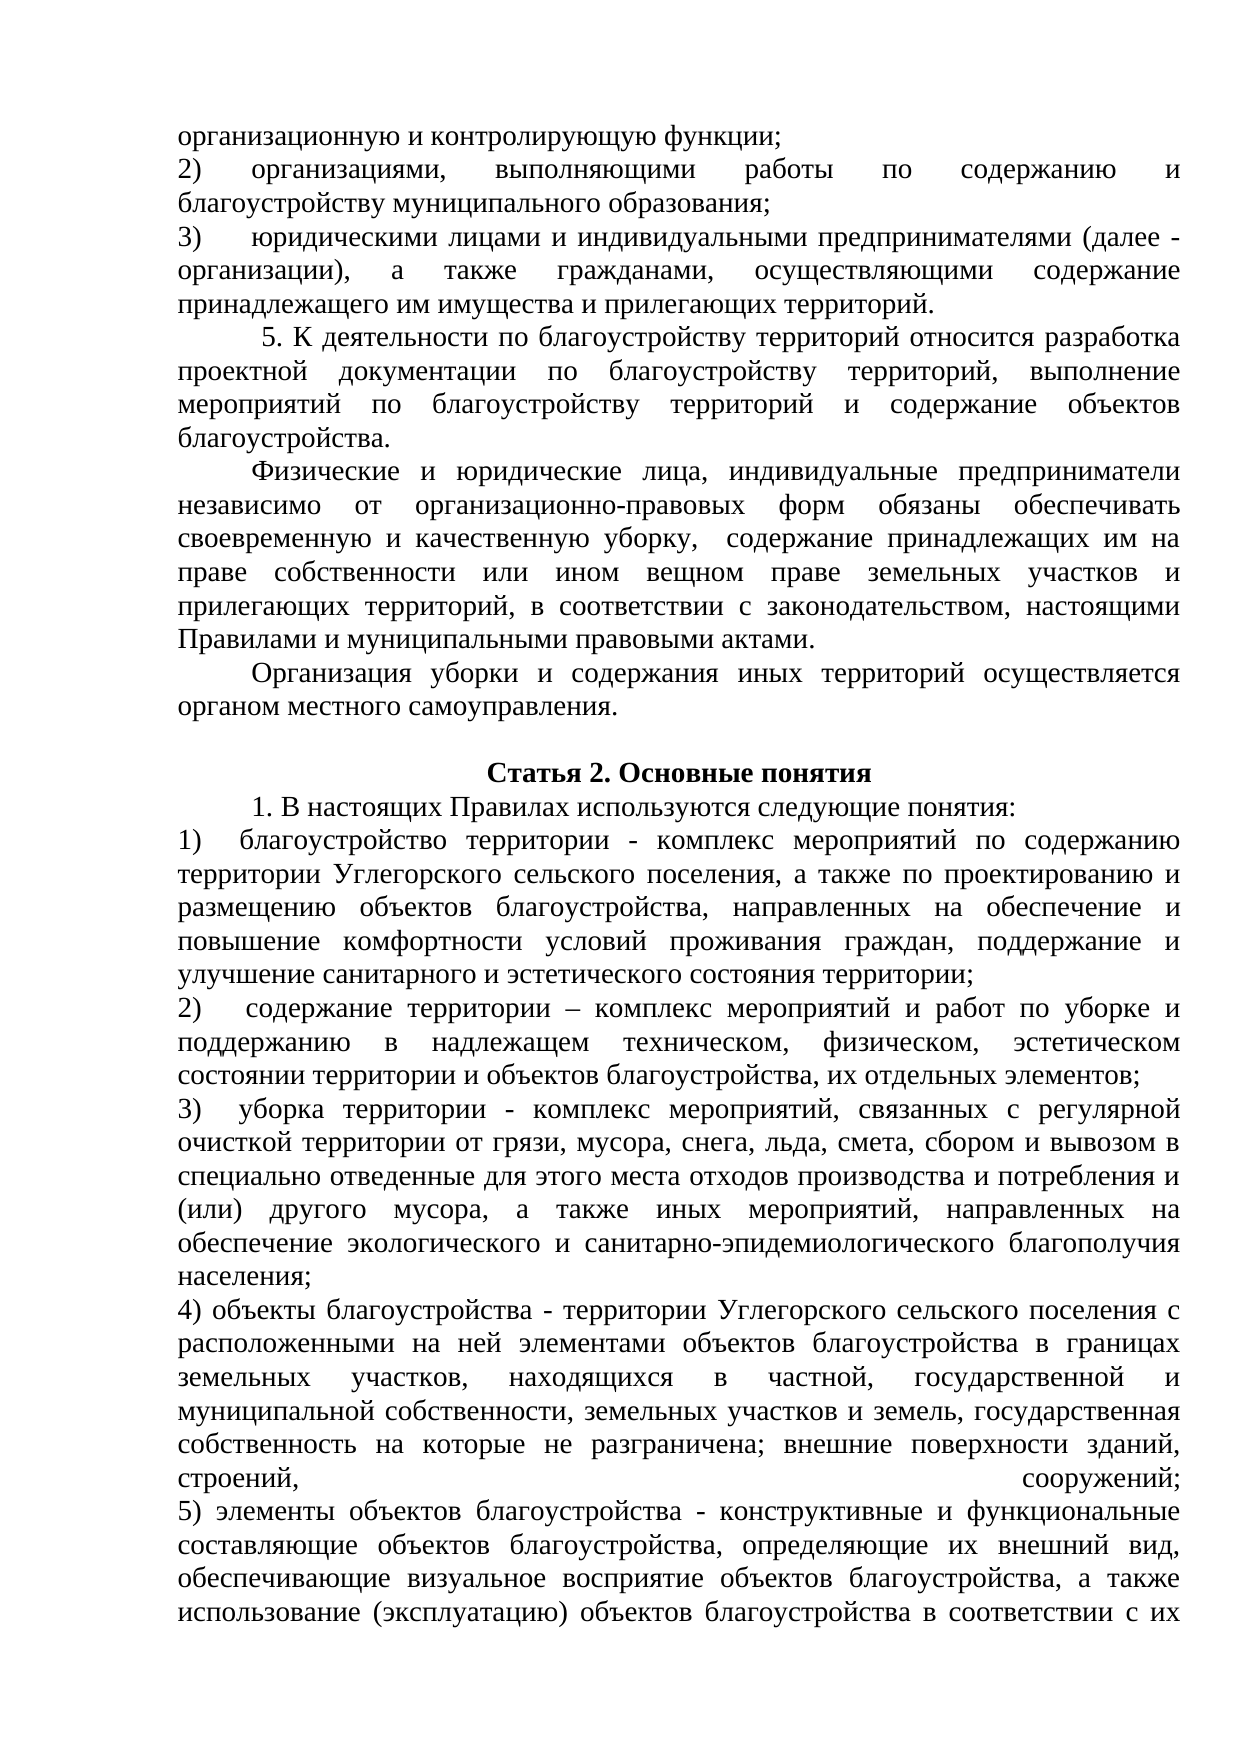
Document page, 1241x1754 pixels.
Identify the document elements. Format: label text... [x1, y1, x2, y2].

text Физические и юридические лица, индивидуальные предприниматели независимо от организационно-правовых форм обязаны обеспечивать своевременную и качественную уборку, содержание принадлежащих им на праве собственности или ином вещном праве земельных участков и прилегающих территорий, в соответствии с законодательством, настоящими Правилами и муниципальными правовыми актами. [177, 453, 1181, 655]
list юридическими лицами и индивидуальными предпринимателями (далее - организации), а также гражданами, осуществляющими содержание принадлежащего им имущества и прилегающих территорий. [177, 219, 1181, 319]
text 2) содержание территории – комплекс мероприятий и работ по уборке и поддержанию в надлежащем техническом, физическом, эстетическом состоянии территории и объектов благоустройства, их отдельных элементов; [177, 990, 1181, 1091]
text Статья 2. Основные понятия [177, 755, 1181, 789]
text 3) уборка территории - комплекс мероприятий, связанных с регулярной очисткой территории от грязи, мусора, снега, льда, смета, сбором и вывозом в специально отведенные для этого места отходов производства и потребления и (или) другого мусора, а также иных мероприятий, направленных на обеспечение экологического и санитарно-эпидемиологического благополучия населения; [177, 1091, 1181, 1292]
text Организация уборки и содержания иных территорий осуществляется органом местного самоуправления. [177, 655, 1181, 722]
list организациями, выполняющими работы по содержанию и благоустройству муниципального образования; [177, 152, 1181, 219]
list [177, 118, 1181, 152]
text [177, 1292, 1181, 1627]
list В настоящих Правилах используются следующие понятия: [251, 789, 1181, 822]
text 1) благоустройство территории - комплекс мероприятий по содержанию территории Углегорского сельского поселения, а также по проектированию и размещению объектов благоустройства, направленных на обеспечение и повышение комфортности условий проживания граждан, поддержание и улучшение санитарного и эстетического состояния территории; [177, 822, 1181, 990]
text 5. К деятельности по благоустройству территорий относится разработка проектной документации по благоустройству территорий, выполнение мероприятий по благоустройству территорий и содержание объектов благоустройства. [177, 319, 1181, 453]
